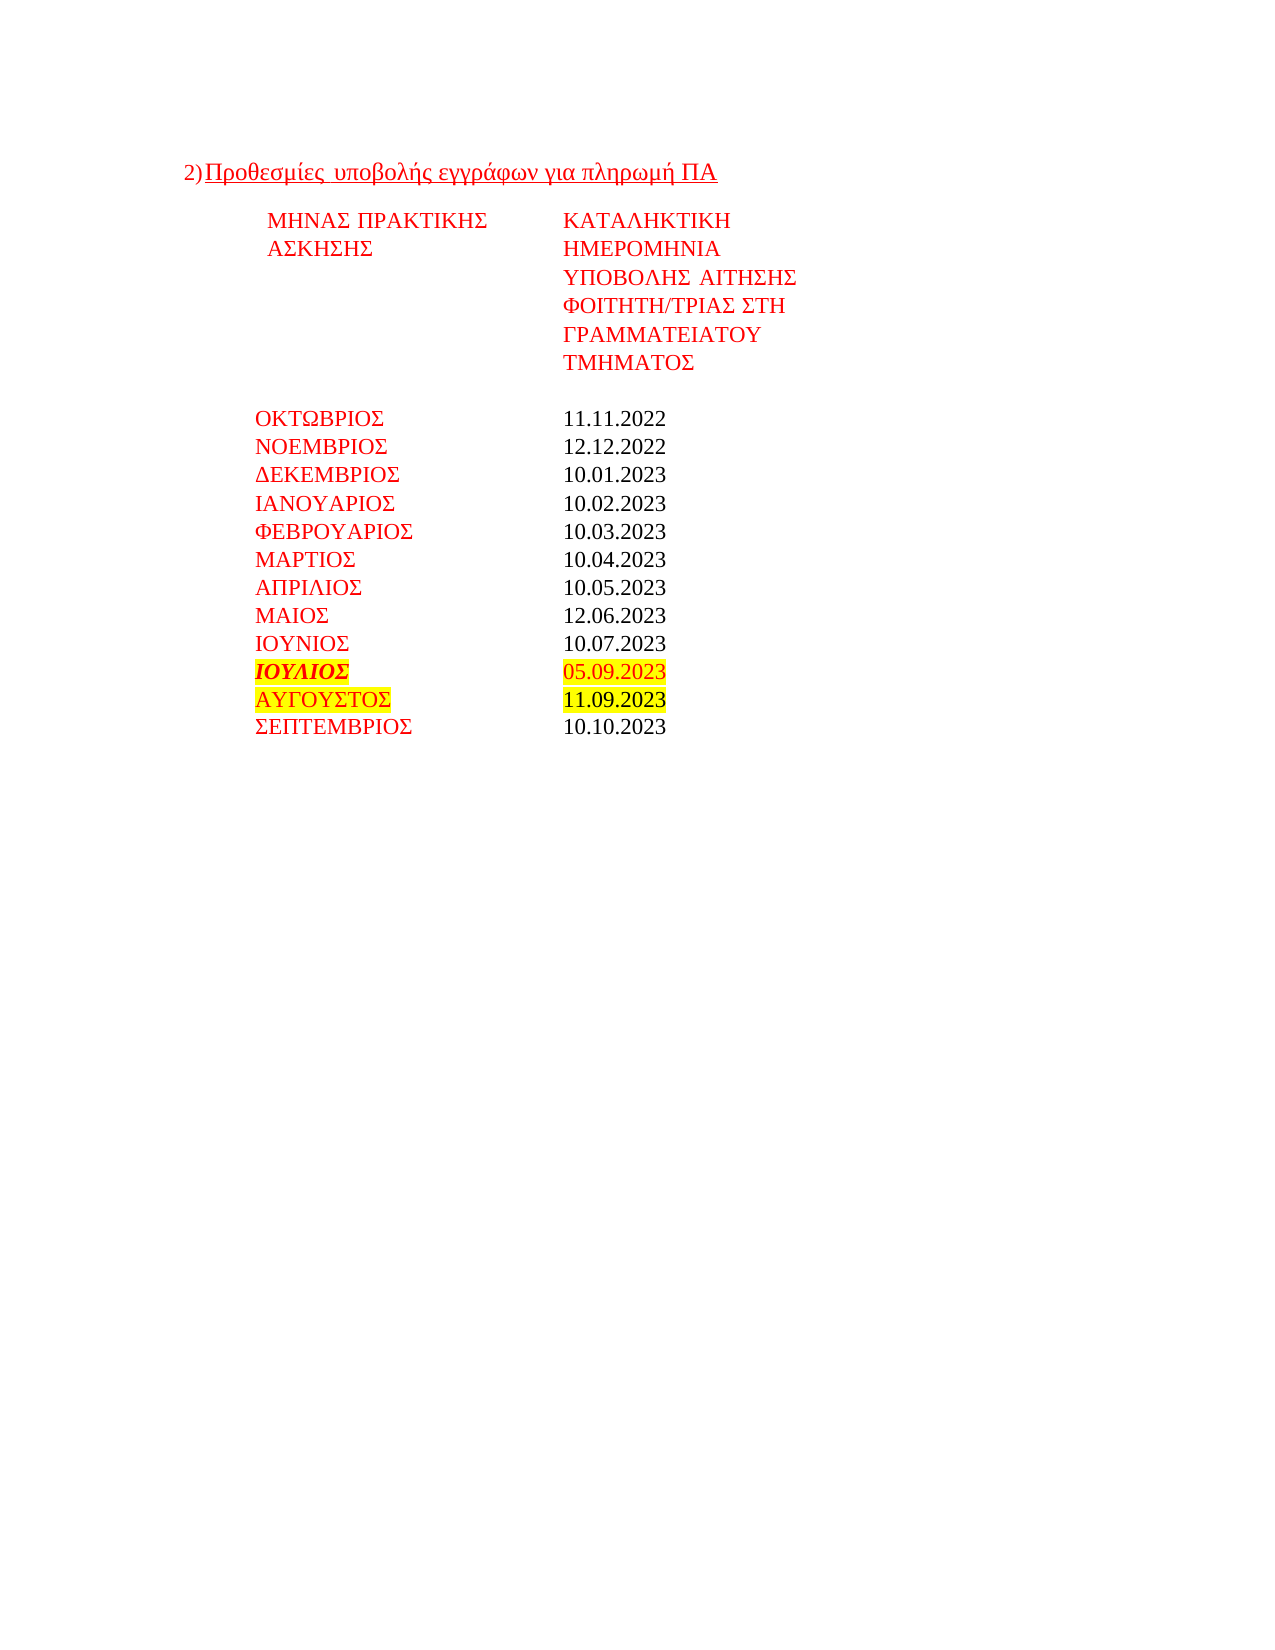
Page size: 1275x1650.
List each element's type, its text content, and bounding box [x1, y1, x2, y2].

table_header ΚΑΤΑΛΗΚΤΙΚΗ ΗΜΕΡΟΜΗΝΙΑ ΥΠΟΒΟΛΗΣ ΑΙΤΗΣΗΣ ΦΟΙΤΗΤΗ/ΤΡΙΑΣ ΣΤΗ ΓΡΑΜΜΑΤΕΙΑΤΟΥ ΤΜΗΜΑΤΟΣ [526, 207, 819, 391]
table_cell ΙΑΝΟΥΑΡΙΟΣ [234, 490, 526, 518]
table_cell ΔΕΚΕΜΒΡΙΟΣ [234, 462, 526, 490]
table_cell 12.12.2022 [526, 434, 819, 462]
table_cell 10.04.2023 [526, 547, 819, 574]
table_cell 10.10.2023 [526, 715, 819, 741]
table_header ΜΗΝΑΣ ΠΡΑΚΤΙΚΗΣ ΑΣΚΗΣΗΣ [234, 207, 526, 391]
table_cell ΙΟΥΛΙΟΣ [234, 659, 526, 687]
table_cell 12.06.2023 [526, 603, 819, 631]
table_cell ΜΑΙΟΣ [234, 603, 526, 631]
table_cell 05.09.2023 [526, 659, 819, 687]
table_cell ΟΚΤΩΒΡΙΟΣ [234, 391, 526, 434]
table_cell 10.05.2023 [526, 575, 819, 602]
table_cell 11.09.2023 [526, 687, 819, 715]
table_cell ΣΕΠΤΕΜΒΡΙΟΣ [234, 715, 526, 741]
table_cell 10.01.2023 [526, 462, 819, 490]
table_cell ΙΟΥΝΙΟΣ [234, 631, 526, 658]
table_cell ΦΕΒΡΟΥΑΡΙΟΣ [234, 518, 526, 547]
table_cell ΝΟΕΜΒΡΙΟΣ [234, 434, 526, 462]
table_cell 10.03.2023 [526, 518, 819, 547]
table_cell ΑΥΓΟΥΣΤΟΣ [234, 687, 526, 715]
list Προθεσμίες υποβολής εγγράφων για πληρωμή ΠΑ [183, 157, 1096, 185]
table_cell 10.02.2023 [526, 490, 819, 518]
table_cell ΜΑΡΤΙΟΣ [234, 547, 526, 574]
table_cell 10.07.2023 [526, 631, 819, 658]
table_cell ΑΠΡΙΛΙΟΣ [234, 575, 526, 602]
table_cell 11.11.2022 [526, 391, 819, 434]
